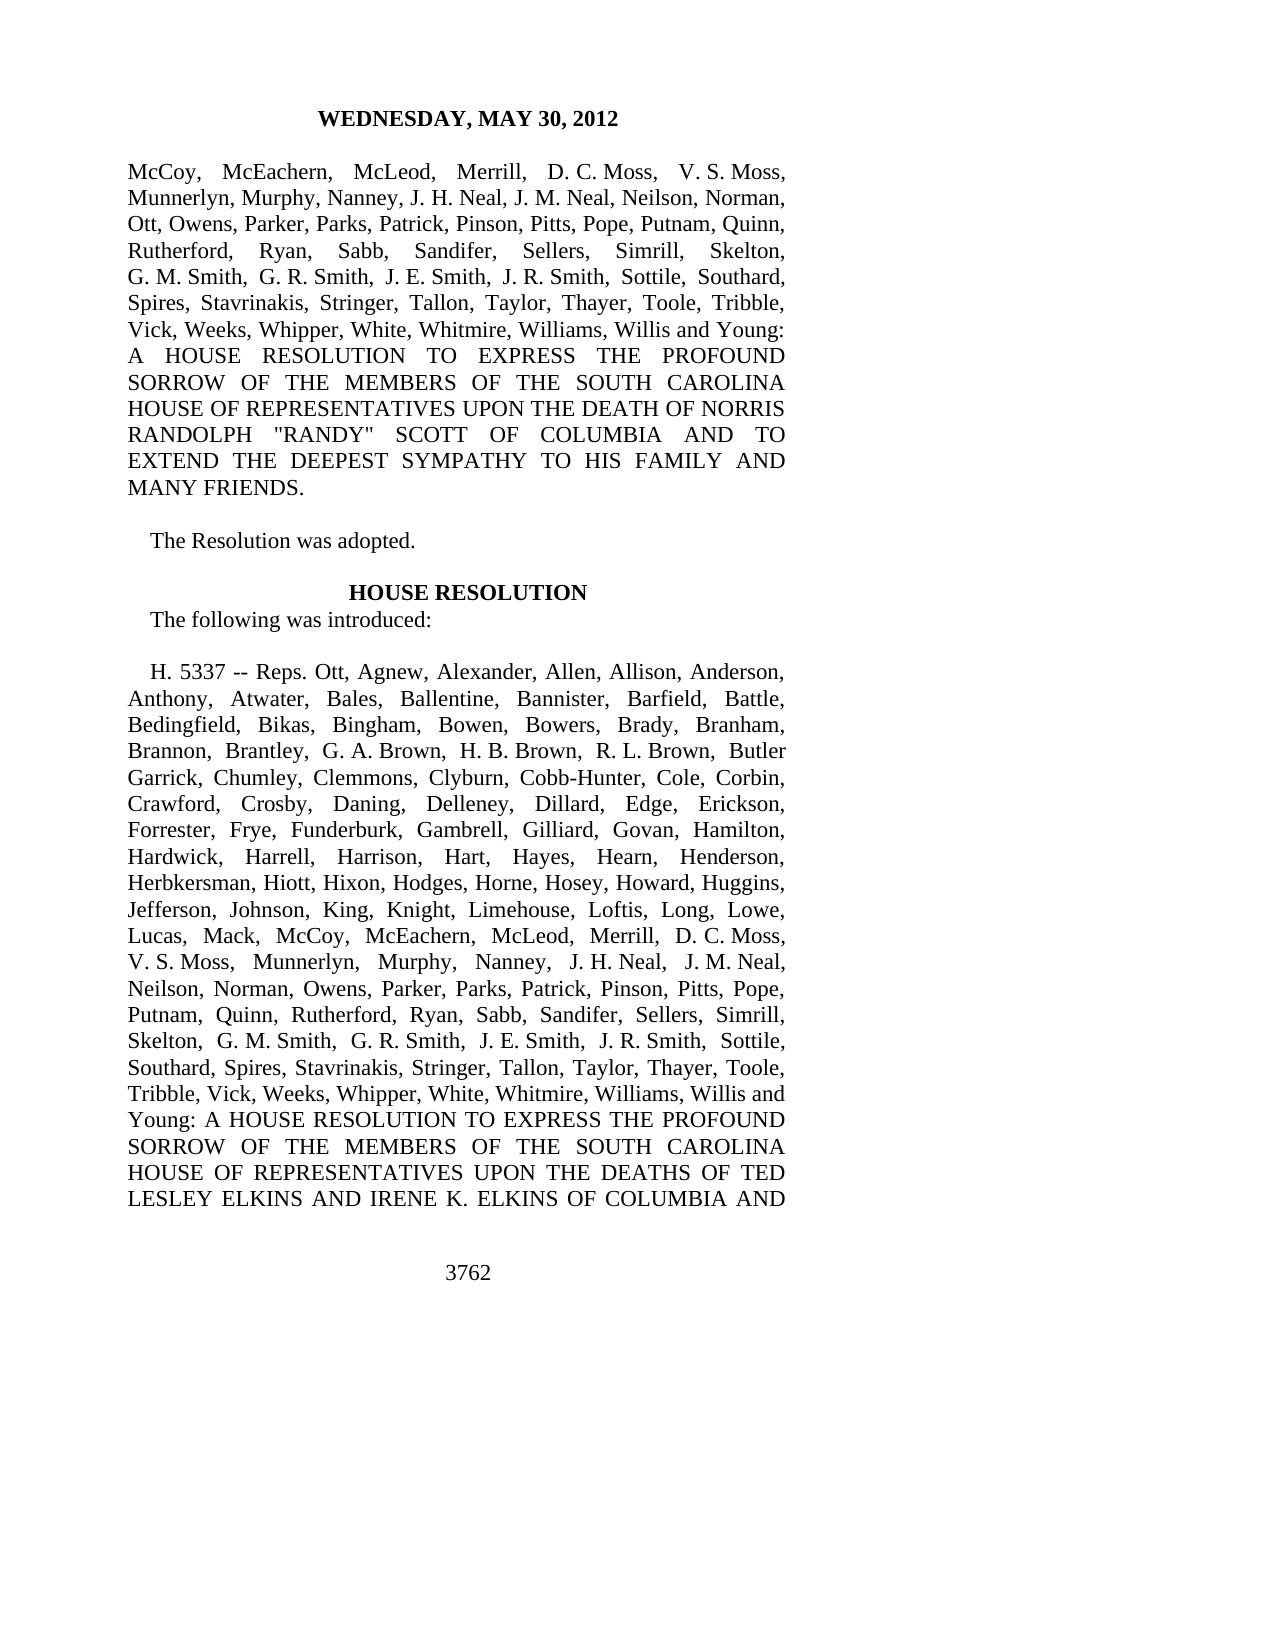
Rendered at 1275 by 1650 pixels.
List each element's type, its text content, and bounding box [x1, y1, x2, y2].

text HOUSE RESOLUTION [127, 579, 786, 606]
text The following was introduced: [127, 606, 786, 632]
text The Resolution was adopted. [127, 527, 786, 553]
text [127, 658, 786, 1212]
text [127, 158, 786, 500]
